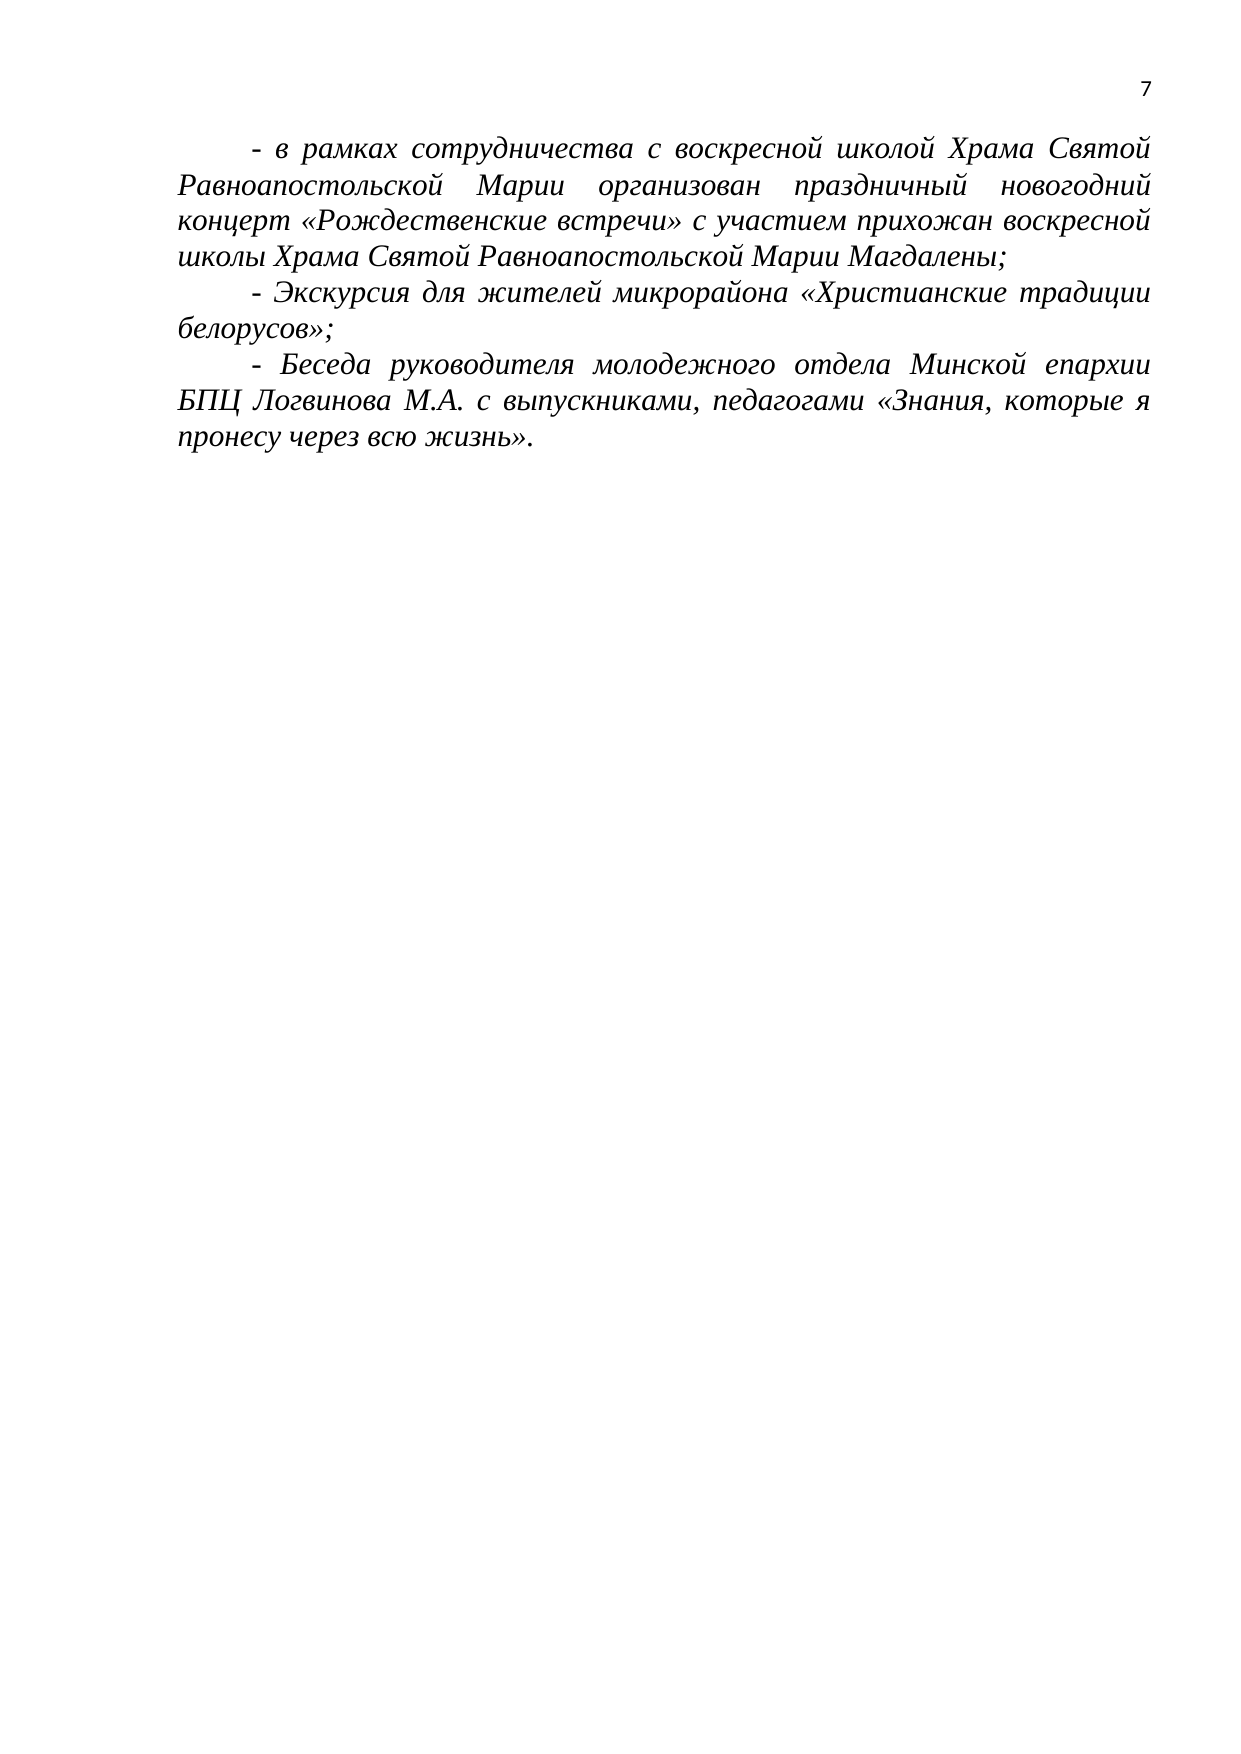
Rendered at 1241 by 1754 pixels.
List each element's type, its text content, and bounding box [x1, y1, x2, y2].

text - Беседа руководителя молодежного отдела Минской епархии БПЦ Логвинова М.А. с выпускниками, педагогами «Знания, которые я пронесу через всю жизнь». [177, 345, 1152, 453]
text - в рамках сотрудничества с воскресной школой Храма Святой Равноапостольской Марии организован праздничный новогодний концерт «Рождественские встречи» с участием прихожан воскресной школы Храма Святой Равноапостольской Марии Магдалены; [177, 130, 1152, 273]
text - Экскурсия для жителей микрорайона «Христианские традиции белорусов»; [177, 273, 1152, 345]
